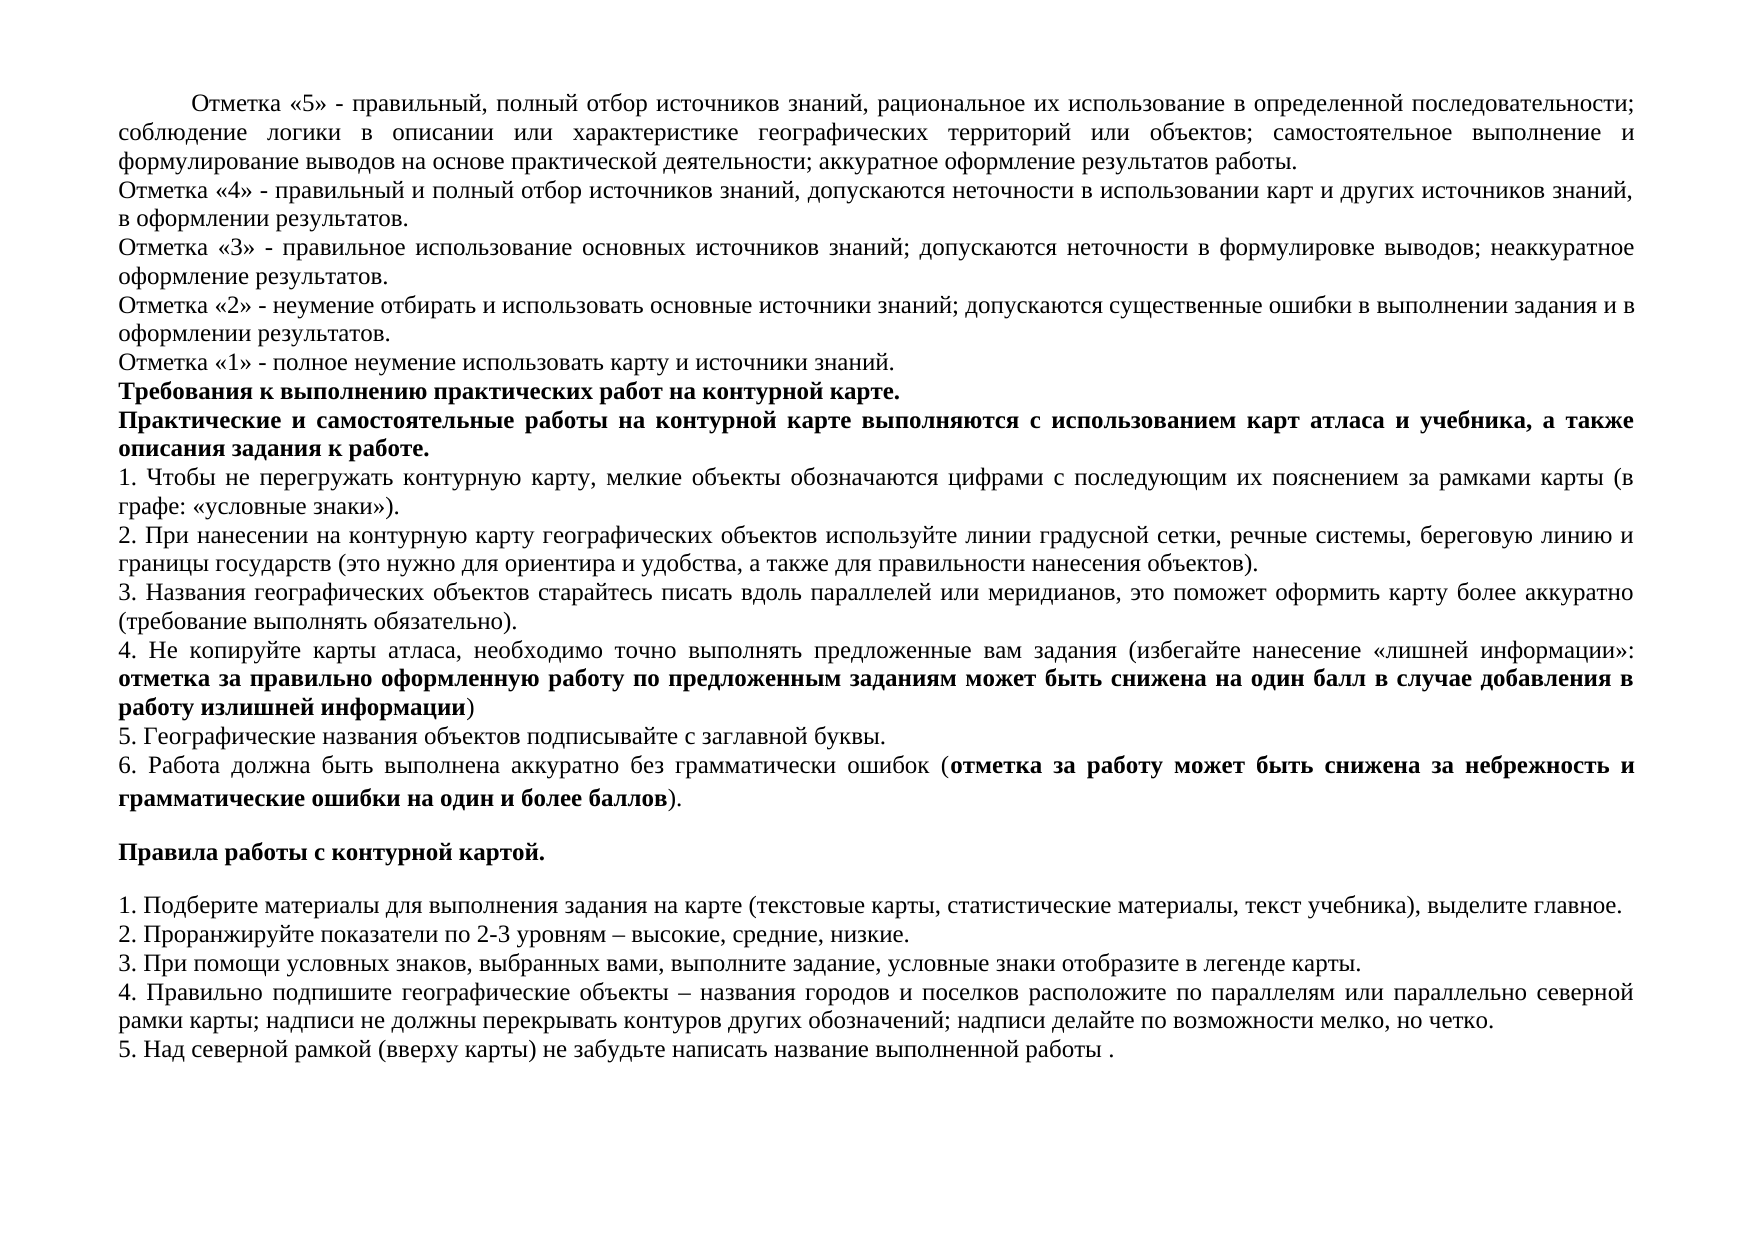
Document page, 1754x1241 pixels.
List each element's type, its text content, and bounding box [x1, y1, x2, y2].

text Отметка «5» - правильный, полный отбор источников знаний, рациональное их использование в определенной последовательности; соблюдение логики в описании или характеристике географических территорий или объектов; самостоятельное выполнение и формулирование выводов на основе практической деятельности; аккуратное оформление результатов работы. [118, 88, 1636, 175]
text 1. Чтобы не перегружать контурную карту, мелкие объекты обозначаются цифрами с последующим их пояснением за рамками карты (в графе: «условные знаки»). [118, 462, 1636, 520]
text 5. Над северной рамкой (вверху карты) не забудьте написать название выполненной работы . [118, 1034, 1636, 1063]
text Практические и самостоятельные работы на контурной карте выполняются с использованием карт атласа и учебника, а также описания задания к работе. [118, 405, 1636, 462]
text 2. При нанесении на контурную карту географических объектов используйте линии градусной сетки, речные системы, береговую линию и границы государств (это нужно для ориентира и удобства, а также для правильности нанесения объектов). [118, 520, 1636, 577]
text 1. Подберите материалы для выполнения задания на карте (текстовые карты, статистические материалы, текст учебника), выделите главное. [118, 891, 1636, 919]
text Правила работы с контурной картой. [118, 837, 1636, 865]
text Отметка «3» - правильное использование основных источников знаний; допускаются неточности в формулировке выводов; неаккуратное оформление результатов. [118, 232, 1636, 290]
text 2. Проранжируйте показатели по 2-3 уровням – высокие, средние, низкие. [118, 919, 1636, 948]
text 3. При помощи условных знаков, выбранных вами, выполните задание, условные знаки отобразите в легенде карты. [118, 948, 1636, 977]
text 4. Не копируйте карты атласа, необходимо точно выполнять предложенные вам задания (избегайте нанесение «лишней информации»: отметка за правильно оформленную работу по предложенным заданиям может быть снижена на один балл в случае добавления в работу излишней информации) [118, 635, 1636, 721]
text Отметка «4» - правильный и полный отбор источников знаний, допускаются неточности в использовании карт и других источников знаний, в оформлении результатов. [118, 175, 1636, 232]
text 4. Правильно подпишите географические объекты – названия городов и поселков расположите по параллелям или параллельно северной рамки карты; надписи не должны перекрывать контуров других обозначений; надписи делайте по возможности мелко, но четко. [118, 977, 1636, 1034]
text Требования к выполнению практических работ на контурной карте. [118, 376, 1636, 405]
text Отметка «2» - неумение отбирать и использовать основные источники знаний; допускаются существенные ошибки в выполнении задания и в оформлении результатов. [118, 290, 1636, 347]
text 3. Названия географических объектов старайтесь писать вдоль параллелей или меридианов, это поможет оформить карту более аккуратно (требование выполнять обязательно). [118, 577, 1636, 635]
text Отметка «1» - полное неумение использовать карту и источники знаний. [118, 347, 1636, 376]
text 6. Работа должна быть выполнена аккуратно без грамматически ошибок (отметка за работу может быть снижена за небрежность и грамматические ошибки на один и более баллов). [118, 750, 1636, 812]
text 5. Географические названия объектов подписывайте с заглавной буквы. [118, 721, 1636, 750]
